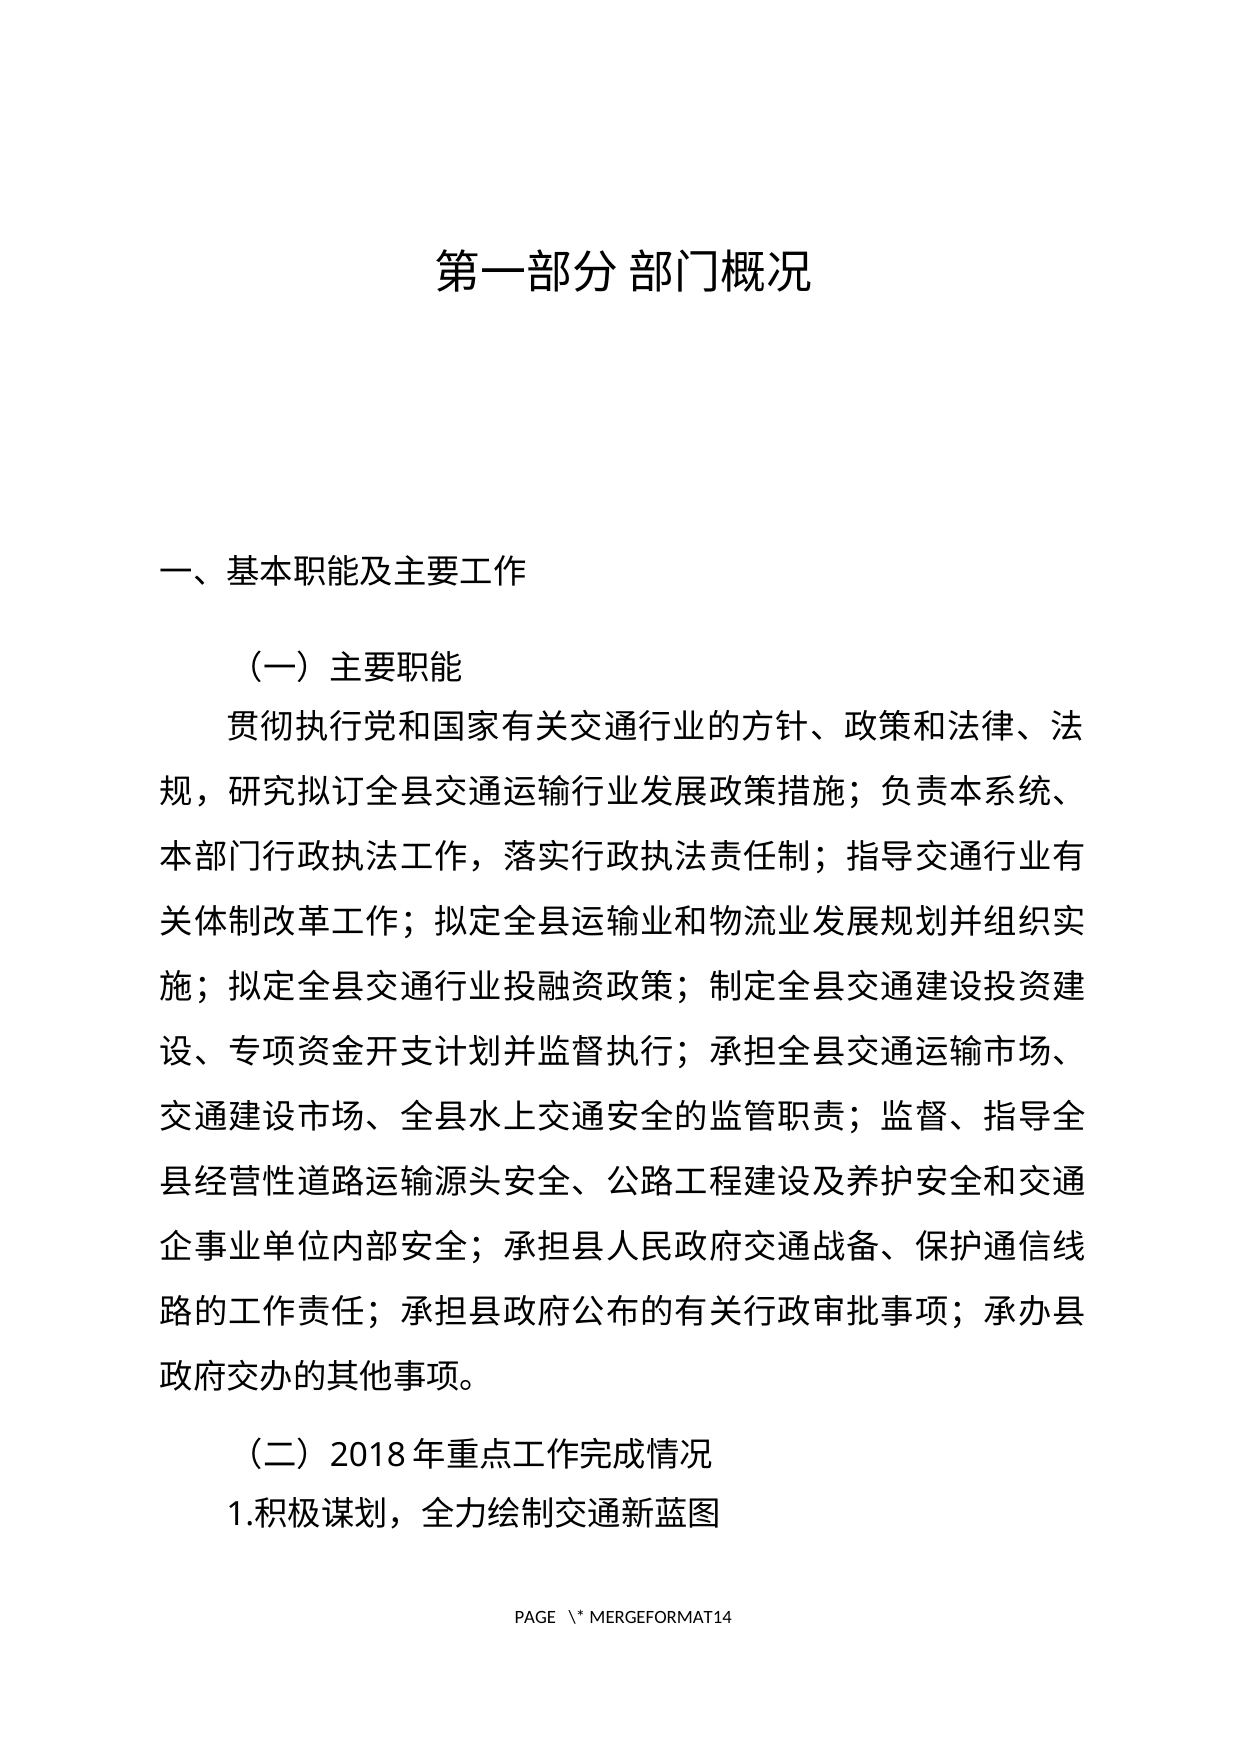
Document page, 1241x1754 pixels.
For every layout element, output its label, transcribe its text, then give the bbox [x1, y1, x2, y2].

text （二）2018年重点工作完成情况 [159, 1416, 1087, 1479]
text （一）主要职能 [159, 629, 1087, 692]
text 1.积极谋划，全力绘制交通新蓝图 [159, 1479, 1087, 1544]
subtitle 第一部分 部门概况 [159, 219, 1087, 317]
subtitle 一、基本职能及主要工作 [159, 537, 1087, 602]
text 贯彻执行党和国家有关交通行业的方针、政策和法律、法规，研究拟订全县交通运输行业发展政策措施；负责本系统、本部门行政执法工作，落实行政执法责任制；指导交通行业有关体制改革工作；拟定全县运输业和物流业发展规划并组织实施；拟定全县交通行业投融资政策；制定全县交通建设投资建设、专项资金开支计划并监督执行；承担全县交通运输市场、交通建设市场、全县水上交通安全的监管职责；监督、指导全县经营性道路运输源头安全、公路工程建设及养护安全和交通企事业单位内部安全；承担县人民政府交通战备、保护通信线路的工作责任；承担县政府公布的有关行政审批事项；承办县政府交办的其他事项。 [159, 692, 1087, 1407]
